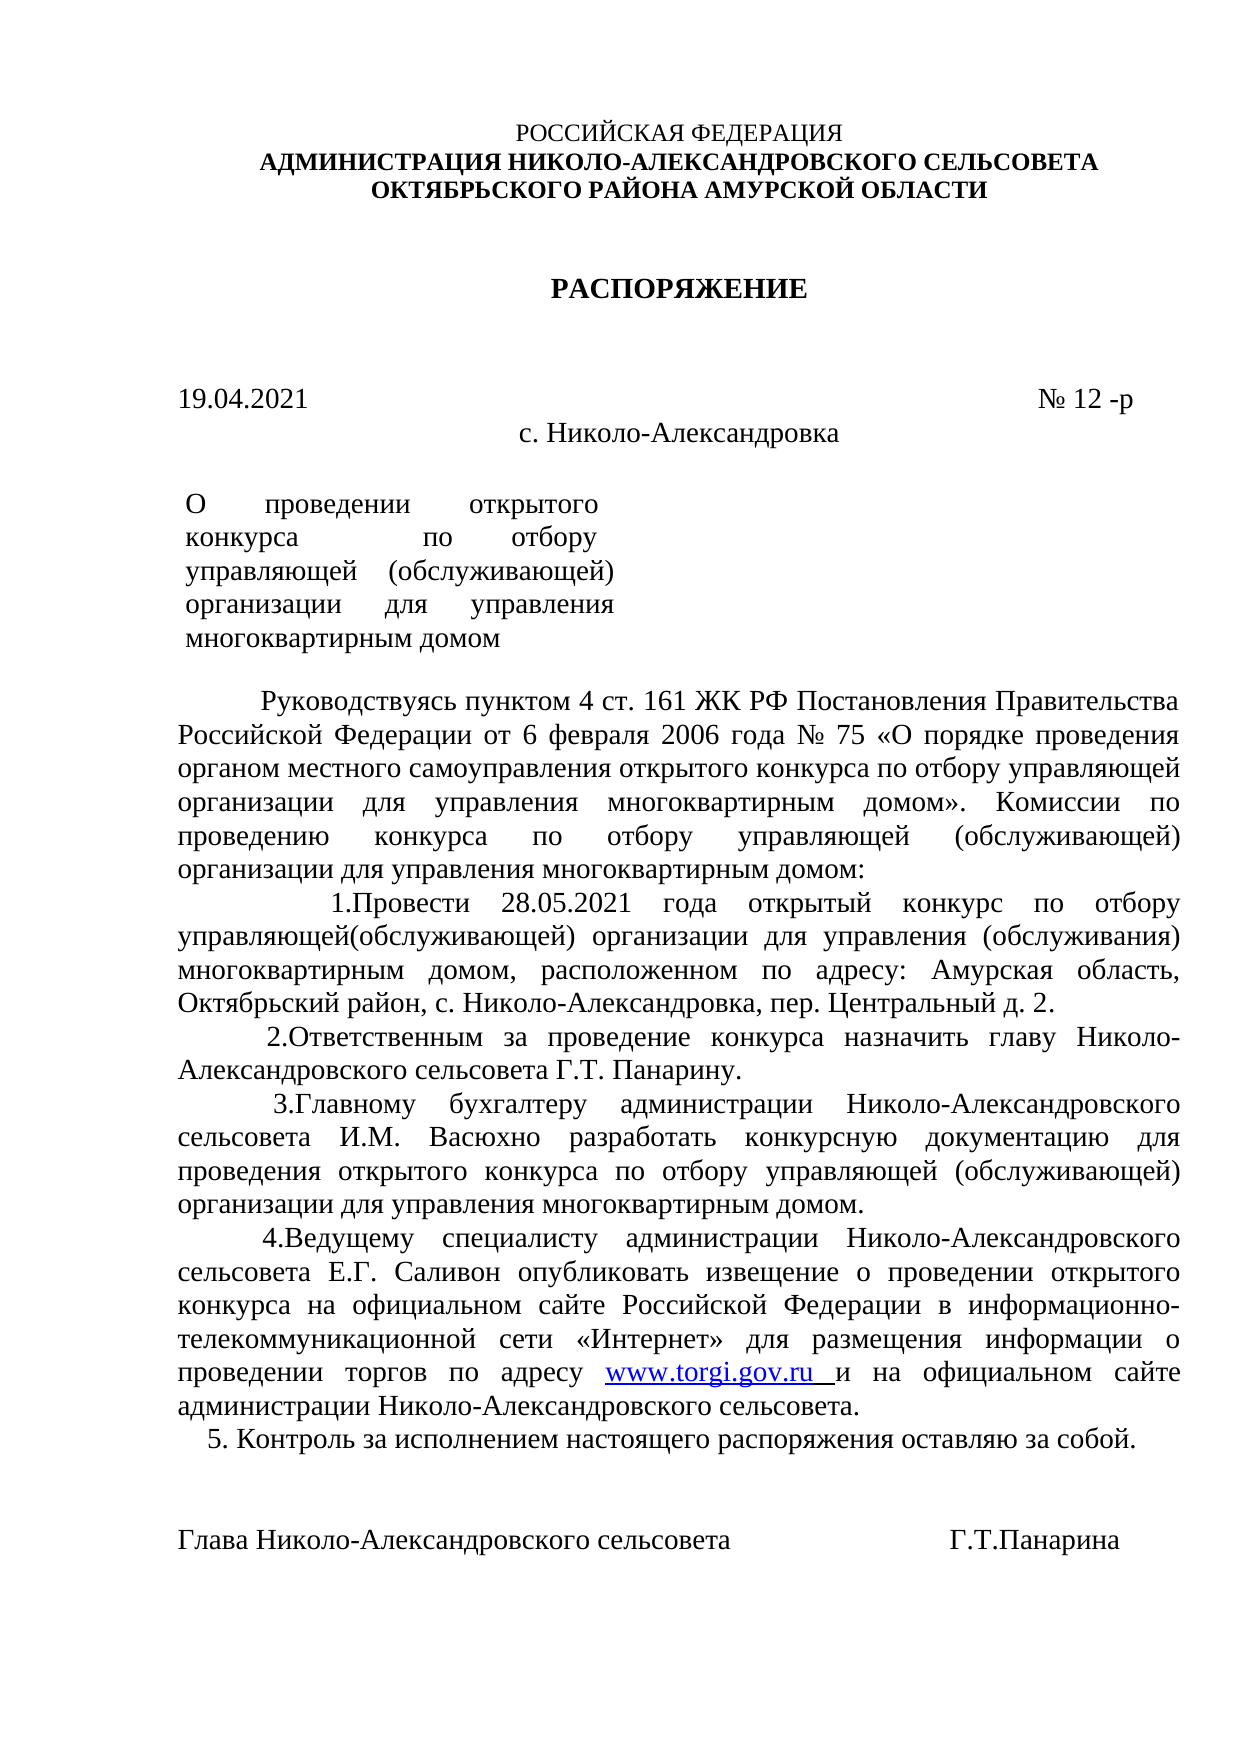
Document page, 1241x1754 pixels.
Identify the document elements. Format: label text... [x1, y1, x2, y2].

text с. Николо-Александровка [177, 415, 1181, 449]
text 3.Главному бухгалтеру администрации Николо-Александровского сельсовета И.М. Васюхно разработать конкурсную документацию для проведения открытого конкурса по отбору управляющей (обслуживающей) организации для управления многоквартирным домом. [177, 1086, 1181, 1220]
text Глава Николо-Александровского сельсовета Г.Т.Панарина [177, 1522, 1181, 1556]
text ОКТЯБРЬСКОГО РАЙОНА АМУРСКОЙ ОБЛАСТИ [177, 176, 1181, 204]
text АДМИНИСТРАЦИЯ НИКОЛО-АЛЕКСАНДРОВСКОГО СЕЛЬСОВЕТА [177, 147, 1181, 176]
text Руководствуясь пунктом 4 ст. 161 ЖК РФ Постановления Правительства Российской Федерации от 6 февраля 2006 года № 75 «О порядке проведения органом местного самоуправления открытого конкурса по отбору управляющей организации для управления многоквартирным домом». Комиссии по проведению конкурса по отбору управляющей (обслуживающей) организации для управления многоквартирным домом: [177, 683, 1181, 885]
text 19.04.2021 № 12 -р [177, 382, 1181, 415]
text 1.Провести 28.05.2021 года открытый конкурс по отбору управляющей(обслуживающей) организации для управления (обслуживания) многоквартирным домом, расположенном по адресу: Амурская область, Октябрьский район, с. Николо-Александровка, пер. Центральный д. 2. [177, 885, 1181, 1019]
text 2.Ответственным за проведение конкурса назначить главу Николо-Александровского сельсовета Г.Т. Панарину. [177, 1019, 1181, 1086]
text РОССИЙСКАЯ ФЕДЕРАЦИЯ [177, 118, 1181, 147]
text 4.Ведущему специалисту администрации Николо-Александровского сельсовета Е.Г. Саливон опубликовать извещение о проведении открытого конкурса на официальном сайте Российской Федерации в информационно-телекоммуникационной сети «Интернет» для размещения информации о проведении торгов по адресу www.torgi.gov.ru и на официальном сайте администрации Николо-Александровского сельсовета. [177, 1220, 1181, 1421]
text 5. Контроль за исполнением настоящего распоряжения оставляю за собой. [177, 1421, 1181, 1455]
subtitle РАСПОРЯЖЕНИЕ [177, 271, 1181, 305]
table_header О проведении открытого конкурса по отбору управляющей (обслуживающей) организации для управления многоквартирным домом [174, 486, 626, 653]
